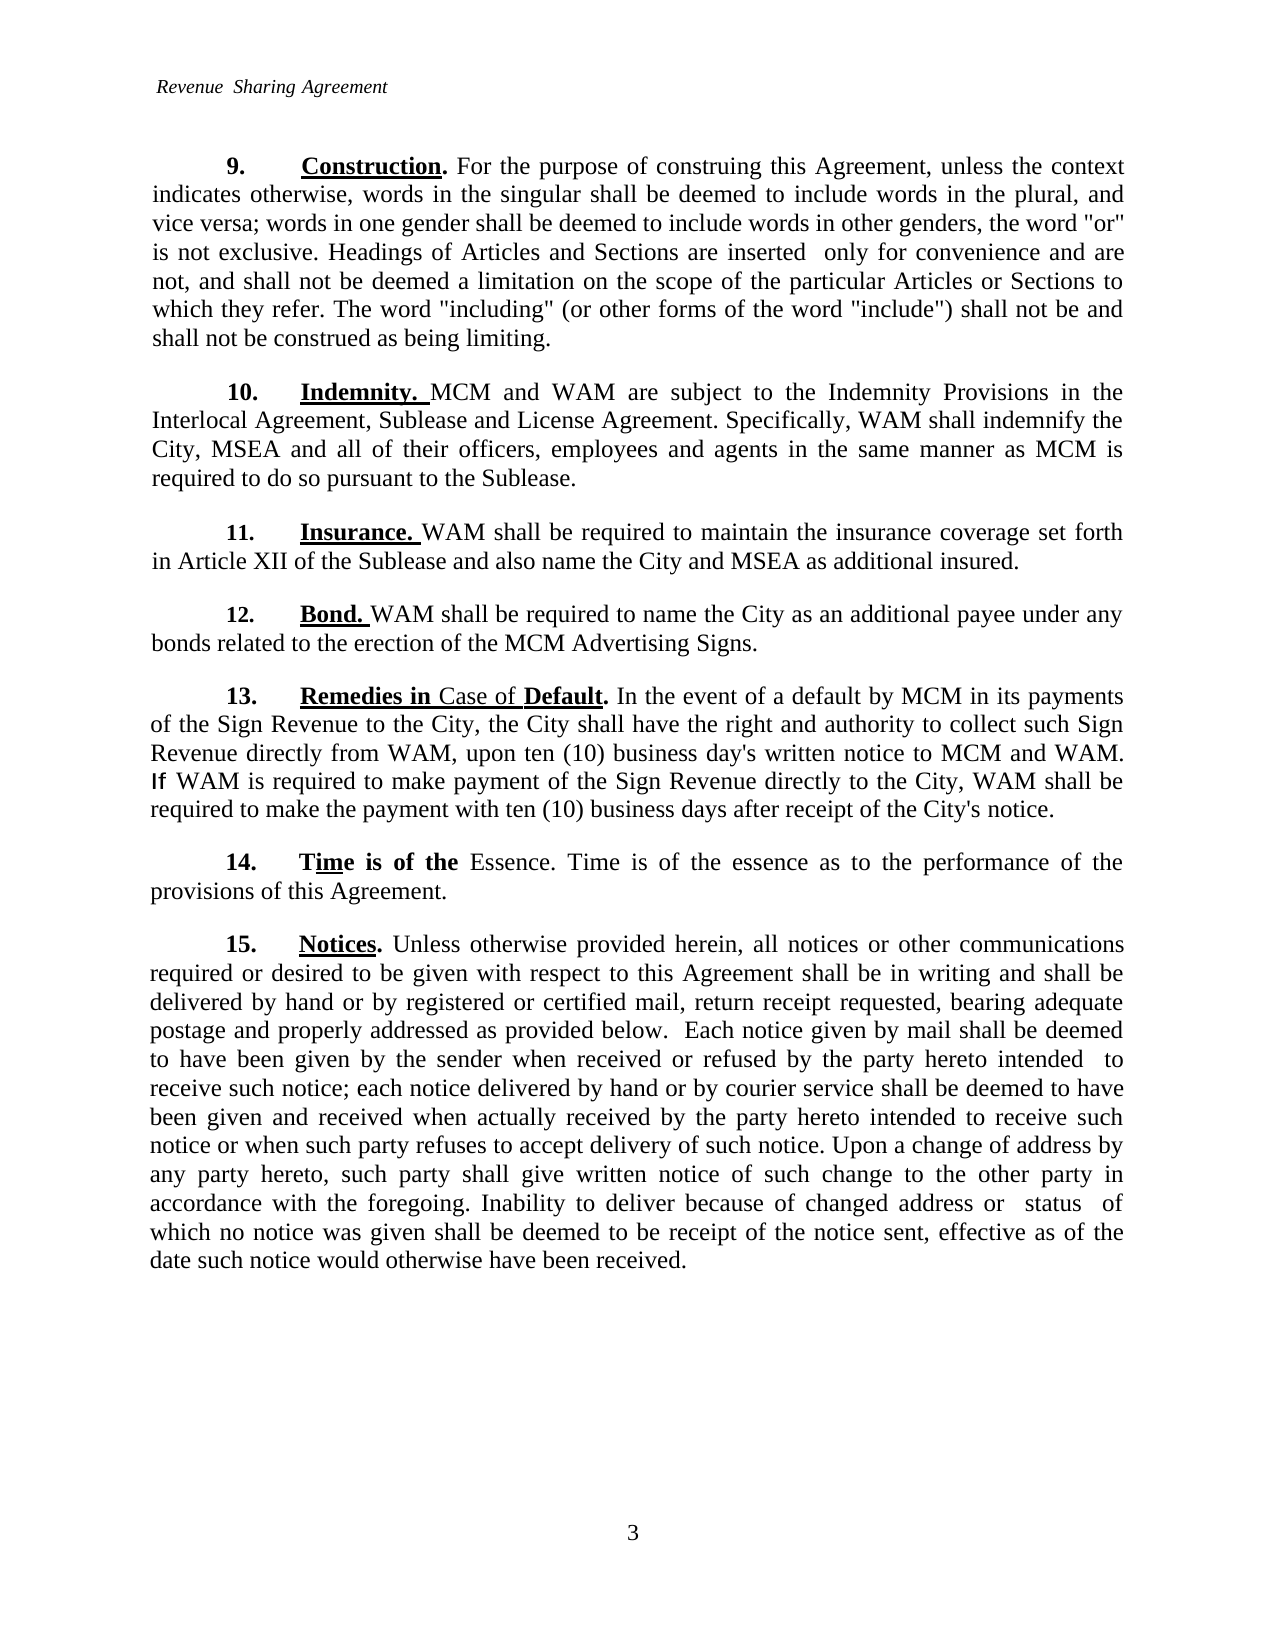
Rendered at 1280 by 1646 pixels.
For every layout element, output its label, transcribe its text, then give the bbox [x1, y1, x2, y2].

list Time is of the Essence. Time is of the essence as to the performance of the provisions of this Agreement. [150, 847, 1124, 905]
list Bond. WAM shall be required to name the City as an additional payee under any bonds related to the erection of the MCM Advertising Signs. [151, 599, 1123, 657]
list Insurance. WAM shall be required to maintain the insurance coverage set forth in Article XII of the Sublease and also name the City and MSEA as additional insured. [152, 517, 1123, 574]
list Construction. For the purpose of construing this Agreement, unless the context indicates otherwise, words in the singular shall be deemed to include words in the plural, and vice versa; words in one gender shall be deemed to include words in other genders, the word "or" is not exclusive. Headings of Articles and Sections are inserted only for convenience and are not, and shall not be deemed a limitation on the scope of the particular Articles or Sections to which they refer. The word "including" (or other forms of the word "include") shall not be and shall not be construed as being limiting. [152, 151, 1126, 352]
list Remedies in Case of Default. In the event of a default by MCM in its payments of the Sign Revenue to the City, the City shall have the right and authority to collect such Sign Revenue directly from WAM, upon ten (10) business day's written notice to MCM and WAM. If WAM is required to make payment of the Sign Revenue directly to the City, WAM shall be required to make the payment with ten (10) business days after receipt of the City's notice. [150, 682, 1125, 823]
list Notices. Unless otherwise provided herein, all notices or other communications required or desired to be given with respect to this Agreement shall be in writing and shall be delivered by hand or by registered or certified mail, return receipt requested, bearing adequate postage and properly addressed as provided below. Each notice given by mail shall be deemed to have been given by the sender when received or refused by the party hereto intended to receive such notice; each notice delivered by hand or by courier service shall be deemed to have been given and received when actually received by the party hereto intended to receive such notice or when such party refuses to accept delivery of such notice. Upon a change of address by any party hereto, such party shall give written notice of such change to the other party in accordance with the foregoing. Inability to deliver because of changed address or status of which no notice was given shall be deemed to be receipt of the notice sent, effective as of the date such notice would otherwise have been received. [149, 929, 1125, 1274]
list Indemnity. MCM and WAM are subject to the Indemnity Provisions in the Interlocal Agreement, Sublease and License Agreement. Specifically, WAM shall indemnify the City, MSEA and all of their officers, employees and agents in the same manner as MCM is required to do so pursuant to the Sublease. [152, 377, 1124, 492]
